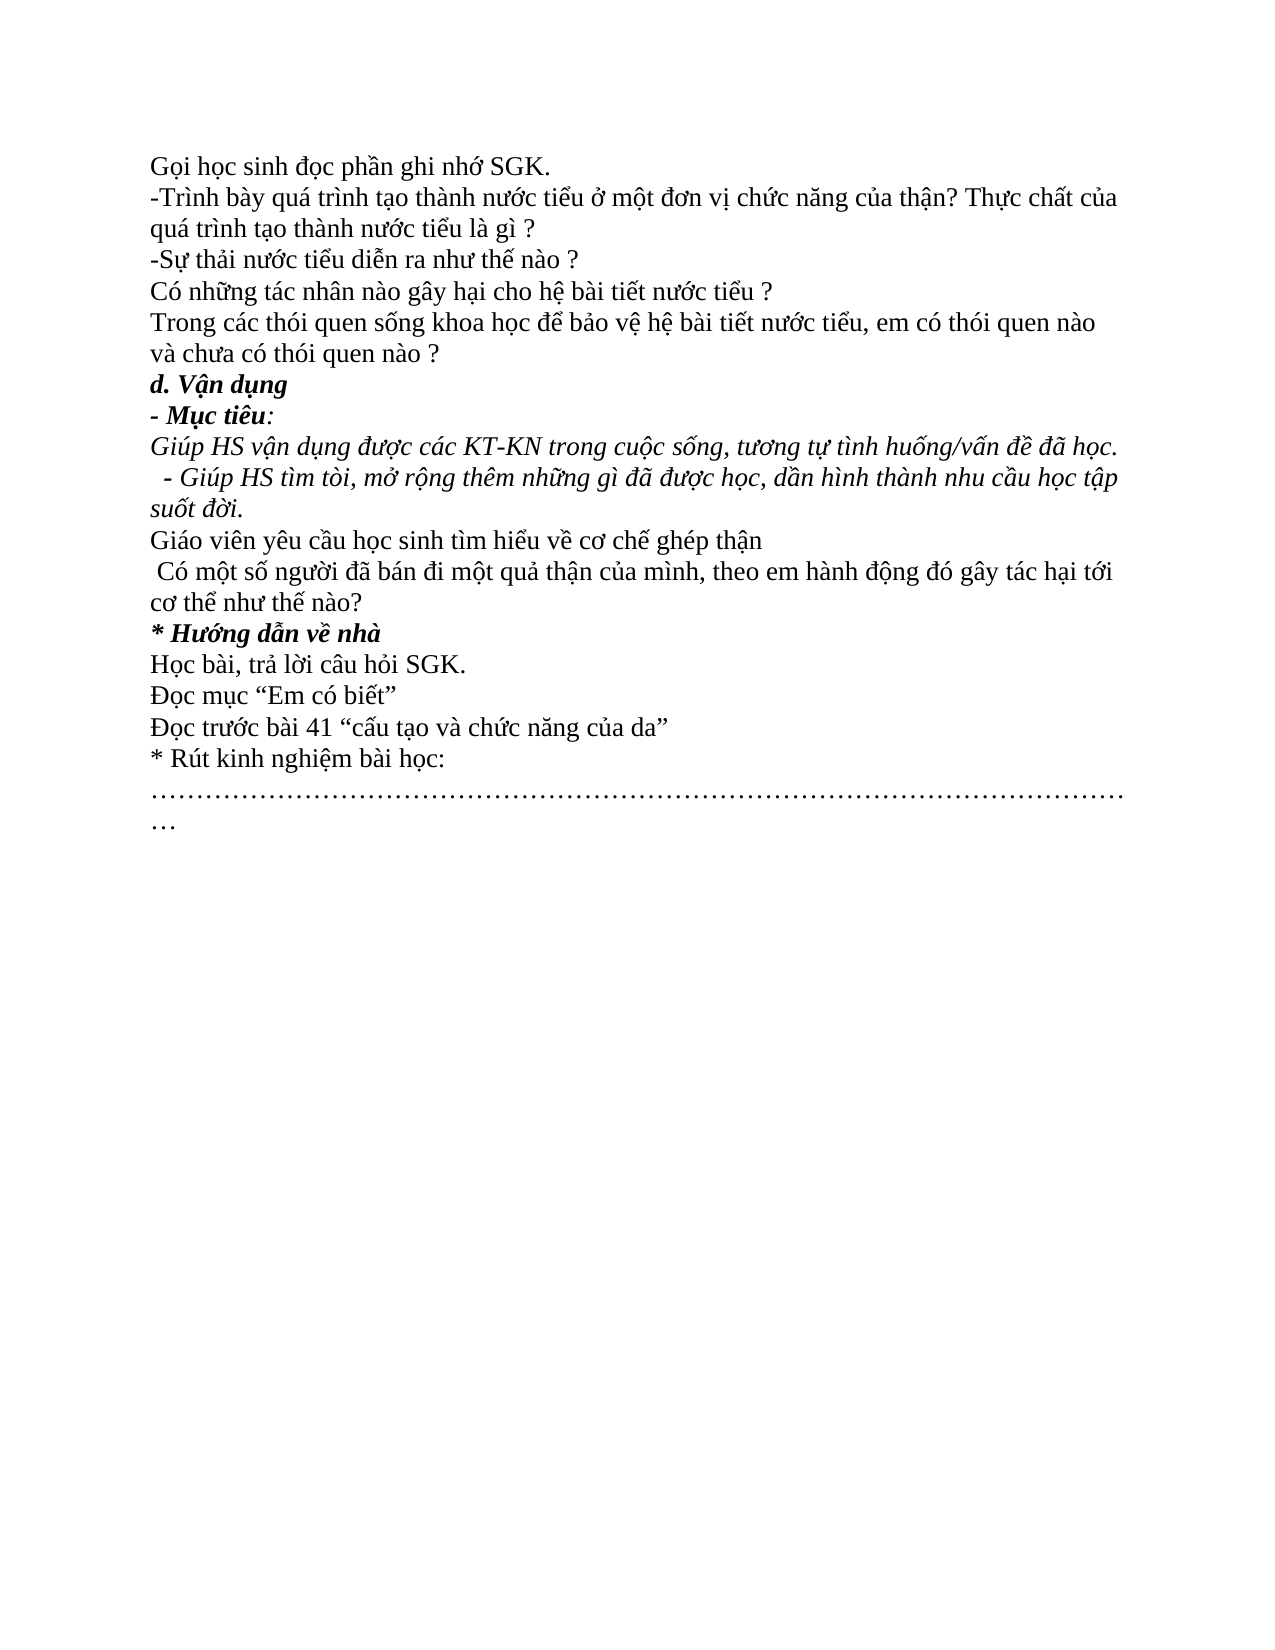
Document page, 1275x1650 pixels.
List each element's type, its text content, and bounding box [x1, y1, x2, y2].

text - Giúp HS tìm tòi, mở rộng thêm những gì đã được học, dần hình thành nhu cầu học tập suốt đời. [150, 461, 1125, 524]
text ………………………………………………………………………………………………… [150, 773, 1125, 835]
text Trong các thói quen sống khoa học để bảo vệ hệ bài tiết nước tiểu, em có thói quen nào và chưa có thói quen nào ? [150, 306, 1125, 368]
text Đọc mục “Em có biết” [150, 679, 1125, 711]
text d. Vận dụng [150, 368, 1125, 399]
text Giáo viên yêu cầu học sinh tìm hiểu về cơ chế ghép thận [150, 524, 1125, 555]
text * Rút kinh nghiệm bài học: [150, 742, 1125, 773]
text Có một số người đã bán đi một quả thận của mình, theo em hành động đó gây tác hại tới cơ thể như thế nào? [150, 555, 1125, 617]
text Giúp HS vận dụng được các KT-KN trong cuộc sống, tương tự tình huống/vấn đề đã học. [150, 430, 1125, 461]
text Đọc trước bài 41 “cấu tạo và chức năng của da” [150, 711, 1125, 742]
text - Mục tiêu: [150, 399, 1125, 430]
text Gọi học sinh đọc phần ghi nhớ SGK. [150, 150, 1125, 181]
text -Sự thải nước tiểu diễn ra như thế nào ? [150, 243, 1125, 274]
text * Hướng dẫn về nhà [150, 617, 1125, 648]
text Có những tác nhân nào gây hại cho hệ bài tiết nước tiểu ? [150, 274, 1125, 306]
text -Trình bày quá trình tạo thành nước tiểu ở một đơn vị chức năng của thận? Thực chất của quá trình tạo thành nước tiểu là gì ? [150, 181, 1125, 243]
text Học bài, trả lời câu hỏi SGK. [150, 648, 1125, 679]
